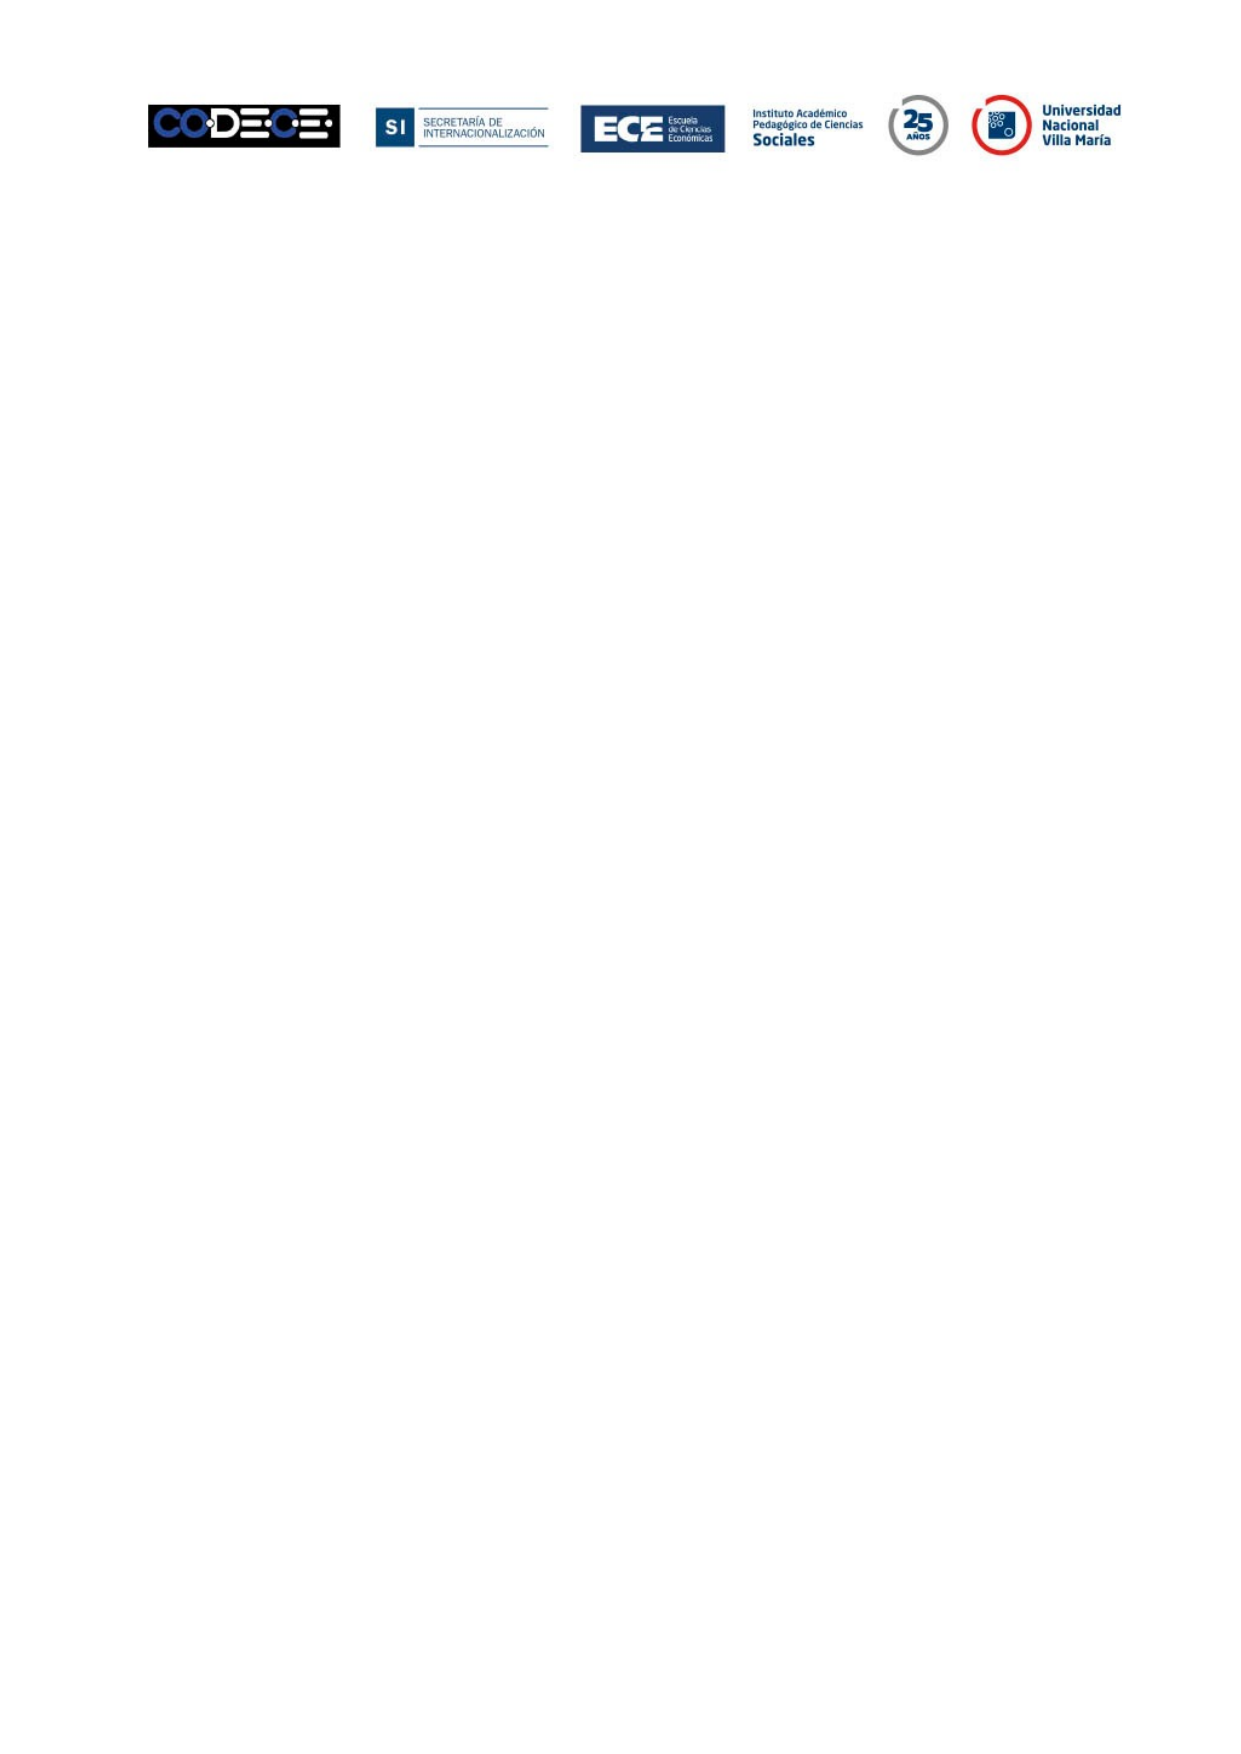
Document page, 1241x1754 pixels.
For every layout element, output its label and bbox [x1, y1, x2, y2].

picture [147, 73, 1123, 182]
